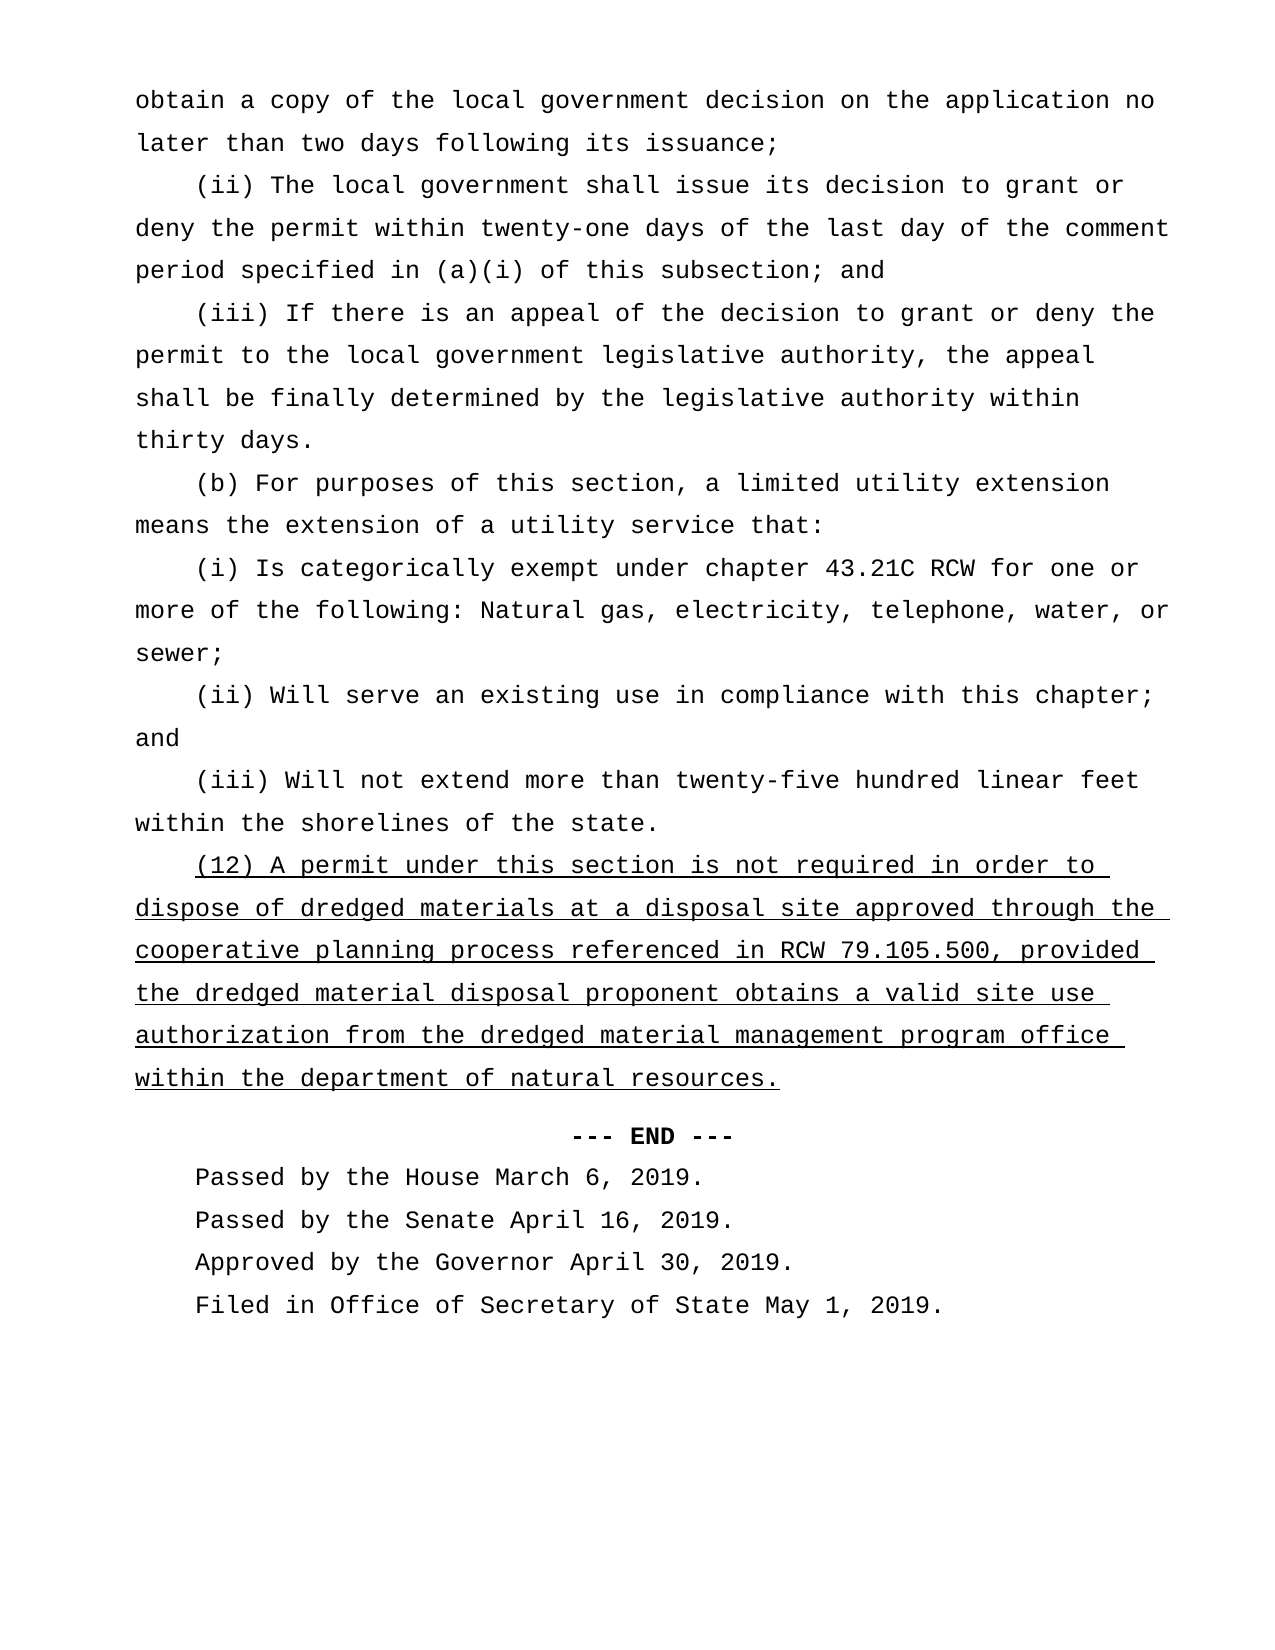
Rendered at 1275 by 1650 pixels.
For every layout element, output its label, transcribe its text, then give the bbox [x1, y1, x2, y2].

text (12) A permit under this section is not required in order to dispose of dredged materials at a disposal site approved through the cooperative planning process referenced in RCW 79.105.500, provided the dredged material disposal proponent obtains a valid site use authorization from the dredged material management program office within the department of natural resources. [135, 840, 1170, 919]
text (ii) Will serve an existing use in compliance with this chapter; and [135, 670, 1170, 755]
text Filed in Office of Secretary of State May 1, 2019. [135, 1279, 1170, 1322]
text --- END --- [135, 1123, 1170, 1152]
text (i) Is categorically exempt under chapter 43.21C RCW for one or more of the following: Natural gas, electricity, telephone, water, or sewer; [135, 542, 1170, 670]
text (iii) If there is an appeal of the decision to grant or deny the permit to the local government legislative authority, the appeal shall be finally determined by the legislative authority within thirty days. [135, 287, 1170, 457]
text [135, 75, 1170, 160]
text Passed by the Senate April 16, 2019. [135, 1194, 1170, 1237]
text (12) A permit under this section is not required in order to dispose of dredged materials at a disposal site approved through the cooperative planning process referenced in RCW 79.105.500, provided the dredged material disposal proponent obtains a valid site use authorization from the dredged material management program office within the department of natural resources. [135, 920, 1170, 1095]
text (b) For purposes of this section, a limited utility extension means the extension of a utility service that: [135, 457, 1170, 542]
text (ii) The local government shall issue its decision to grant or deny the permit within twenty-one days of the last day of the comment period specified in (a)(i) of this subsection; and [135, 160, 1170, 287]
text (iii) Will not extend more than twenty-five hundred linear feet within the shorelines of the state. [135, 755, 1170, 840]
text Passed by the House March 6, 2019. [135, 1152, 1170, 1194]
text Approved by the Governor April 30, 2019. [135, 1237, 1170, 1279]
